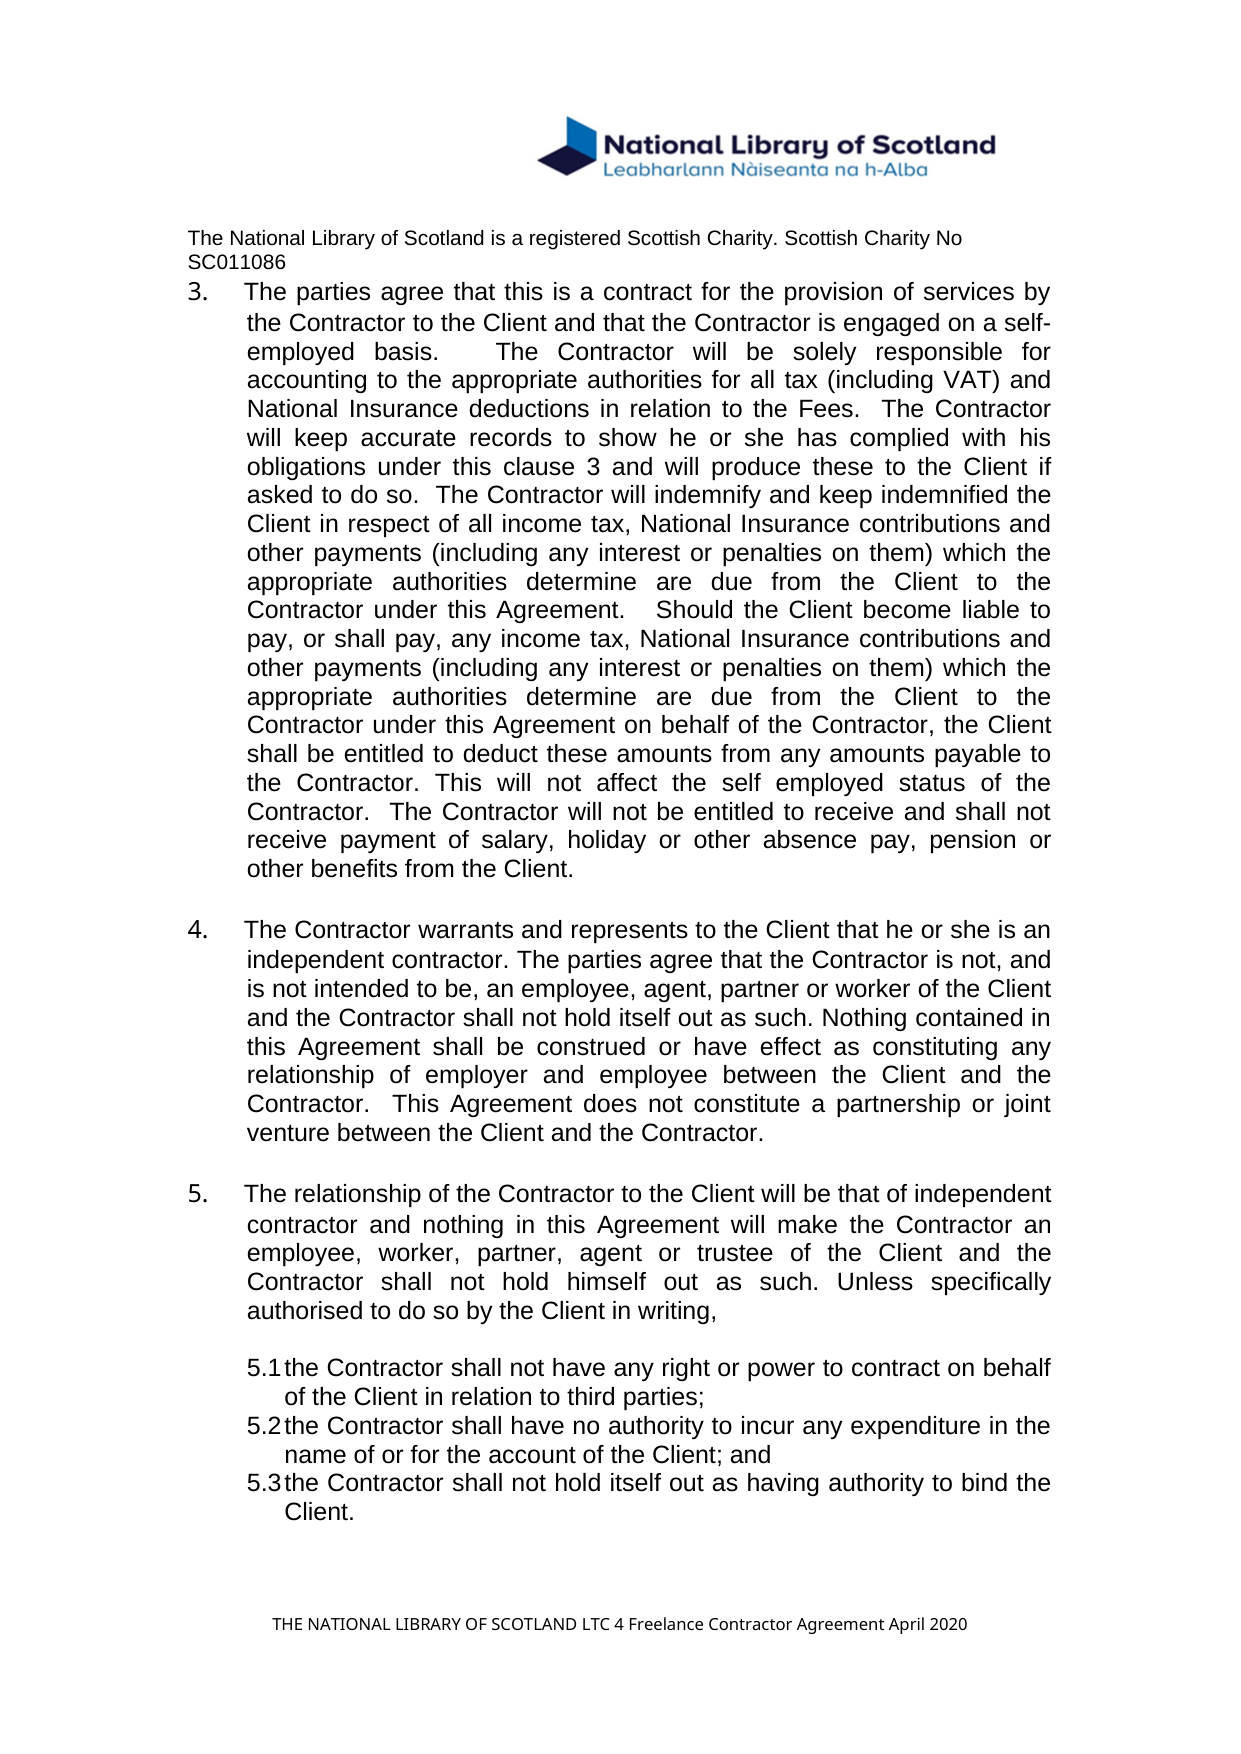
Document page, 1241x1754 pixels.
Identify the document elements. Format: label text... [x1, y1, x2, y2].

list the Contractor shall not hold itself out as having authority to bind the Client. [247, 1468, 1053, 1526]
list The relationship of the Contractor to the Client will be that of independent contractor and nothing in this Agreement will make the Contractor an employee, worker, partner, agent or trustee of the Client and the Contractor shall not hold himself out as such. Unless specifically authorised to do so by the Client in writing, [187, 1176, 1053, 1324]
list The Contractor warrants and represents to the Client that he or she is an independent contractor. The parties agree that the Contractor is not, and is not intended to be, an employee, agent, partner or worker of the Client and the Contractor shall not hold itself out as such. Nothing contained in this Agreement shall be construed or have effect as constituting any relationship of employer and employee between the Client and the Contractor. This Agreement does not constitute a partnership or joint venture between the Client and the Contractor. [187, 911, 1053, 1147]
picture [491, 73, 1053, 226]
list the Contractor shall have no authority to incur any expenditure in the name of or for the account of the Client; and [247, 1411, 1053, 1468]
list the Contractor shall not have any right or power to contract on behalf of the Client in relation to third parties; [247, 1353, 1053, 1411]
list The parties agree that this is a contract for the provision of services by the Contractor to the Client and that the Contractor is engaged on a self-employed basis. The Contractor will be solely responsible for accounting to the appropriate authorities for all tax (including VAT) and National Insurance deductions in relation to the Fees. The Contractor will keep accurate records to show he or she has complied with his obligations under this clause 3 and will produce these to the Client if asked to do so. The Contractor will indemnify and keep indemnified the Client in respect of all income tax, National Insurance contributions and other payments (including any interest or penalties on them) which the appropriate authorities determine are due from the Client to the Contractor under this Agreement. Should the Client become liable to pay, or shall pay, any income tax, National Insurance contributions and other payments (including any interest or penalties on them) which the appropriate authorities determine are due from the Client to the Contractor under this Agreement on behalf of the Contractor, the Client shall be entitled to deduct these amounts from any amounts payable to the Contractor. This will not affect the self employed status of the Contractor. The Contractor will not be entitled to receive and shall not receive payment of salary, holiday or other absence pay, pension or other benefits from the Client. [187, 274, 1053, 883]
